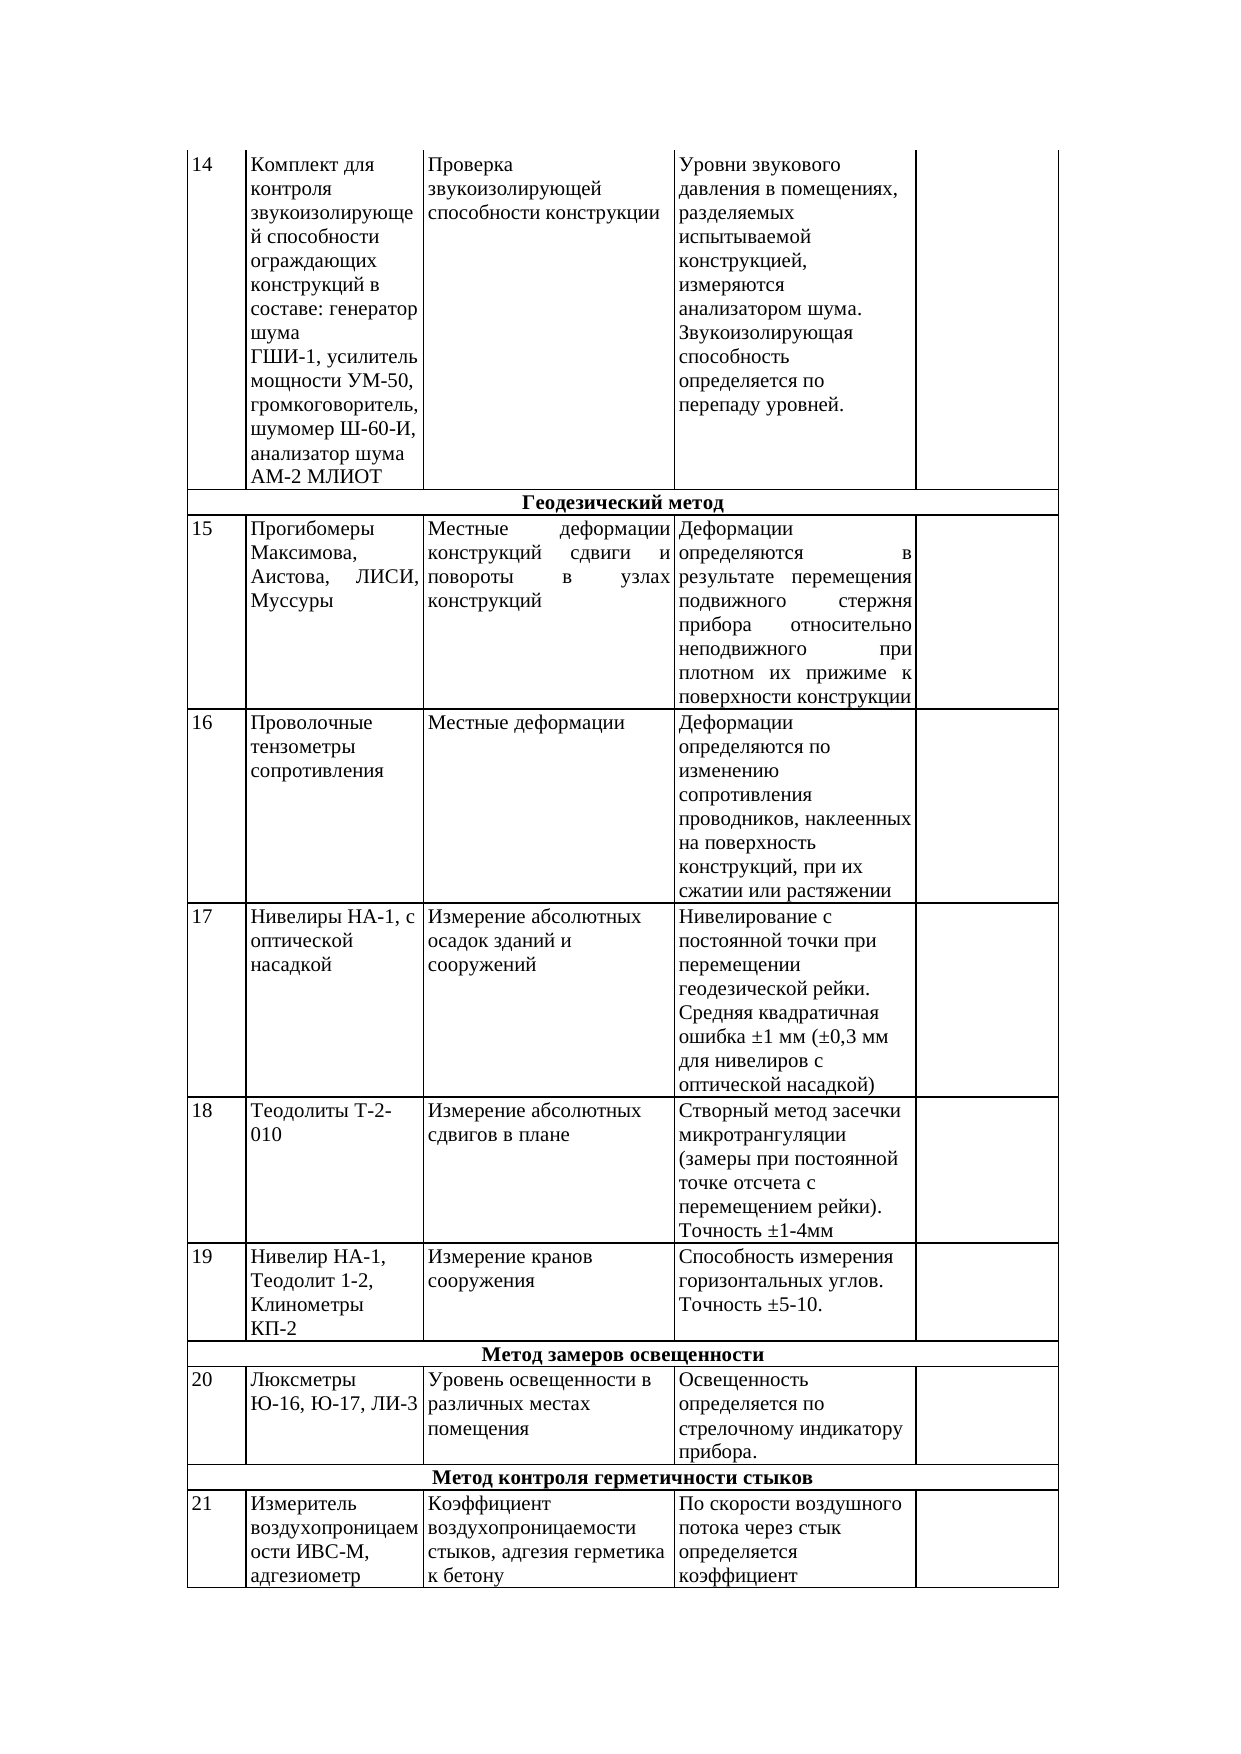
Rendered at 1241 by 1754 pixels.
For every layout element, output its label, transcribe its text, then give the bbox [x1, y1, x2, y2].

table_cell Деформации определяются по изменению сопротивления проводников, наклеенных на поверхность конструкций, при их сжатии или растяжении [675, 710, 915, 902]
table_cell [424, 1491, 674, 1587]
table_cell [917, 1098, 1058, 1242]
table_cell [917, 1367, 1058, 1463]
table_cell Проверка звукоизолирующей способности конструкции [424, 150, 674, 488]
table_cell Уровень освещенности в различных местах помещения [424, 1367, 674, 1463]
table_cell 21 [188, 1491, 245, 1587]
table_cell [917, 1491, 1058, 1587]
table_cell 16 [188, 710, 245, 902]
table_cell Уровни звукового давления в помещениях, разделяемых испытываемой конструкцией, измеряются анализатором шума. Звукоизолирующая способность определяется по перепаду уровней. [675, 150, 915, 488]
table_cell Местные деформации [424, 710, 674, 902]
table_cell 14 [188, 150, 245, 488]
table_cell 18 [188, 1098, 245, 1242]
table_cell Геодезический метод [188, 490, 1058, 514]
table_cell Проволочные тензометры сопротивления [247, 710, 423, 902]
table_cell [247, 1491, 423, 1587]
table_cell Комплект для контроля звукоизолирующей способности ограждающих конструкций в составе: генератор шума ГШИ-1, усилитель мощности УМ-50, громкоговоритель, шумомер Ш-60-И, анализатор шума АМ-2 МЛИОТ [247, 150, 423, 488]
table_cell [675, 1491, 915, 1587]
table_cell Измерение абсолютных осадок зданий и сооружений [424, 904, 674, 1096]
table_cell [917, 1244, 1058, 1340]
table_cell Прогибомеры Максимова, Аистова, ЛИСИ, Муссуры [247, 516, 423, 708]
table_cell Нивелирование с постоянной точки при перемещении геодезической рейки. Средняя квадратичная ошибка ±1 мм (±0,3 мм для нивелиров с оптической насадкой) [675, 904, 915, 1096]
table_cell Деформации определяются в результате перемещения подвижного стержня прибора относительно неподвижного при плотном их прижиме к поверхности конструкции [675, 516, 915, 708]
table_cell Теодолиты Т-2-010 [247, 1098, 423, 1242]
table_cell Нивелиры НА-1, с оптической насадкой [247, 904, 423, 1096]
table_cell [917, 904, 1058, 1096]
table_cell 15 [188, 516, 245, 708]
table_cell Способность измерения горизонтальных углов. Точность ±5-10. [675, 1244, 915, 1340]
table_cell Метод замеров освещенности [188, 1342, 1058, 1366]
table_cell 19 [188, 1244, 245, 1340]
table_cell 20 [188, 1367, 245, 1463]
table_cell [917, 710, 1058, 902]
table_cell Нивелир НА-1, Теодолит 1-2, Клинометры КП-2 [247, 1244, 423, 1340]
table_cell [917, 150, 1058, 488]
table_cell Метод контроля герметичности стыков [188, 1465, 1058, 1489]
table_cell Освещенность определяется по стрелочному индикатору прибора. [675, 1367, 915, 1463]
table_cell Створный метод засечки микротрангуляции (замеры при постоянной точке отсчета с перемещением рейки). Точность ±1-4мм [675, 1098, 915, 1242]
table_cell Измерение абсолютных сдвигов в плане [424, 1098, 674, 1242]
table_cell Измерение кранов сооружения [424, 1244, 674, 1340]
table_cell 17 [188, 904, 245, 1096]
table_cell Местные деформации конструкций сдвиги и повороты в узлах конструкций [424, 516, 674, 708]
table_cell Люксметры Ю-16, Ю-17, ЛИ-3 [247, 1367, 423, 1463]
table_cell [917, 516, 1058, 708]
